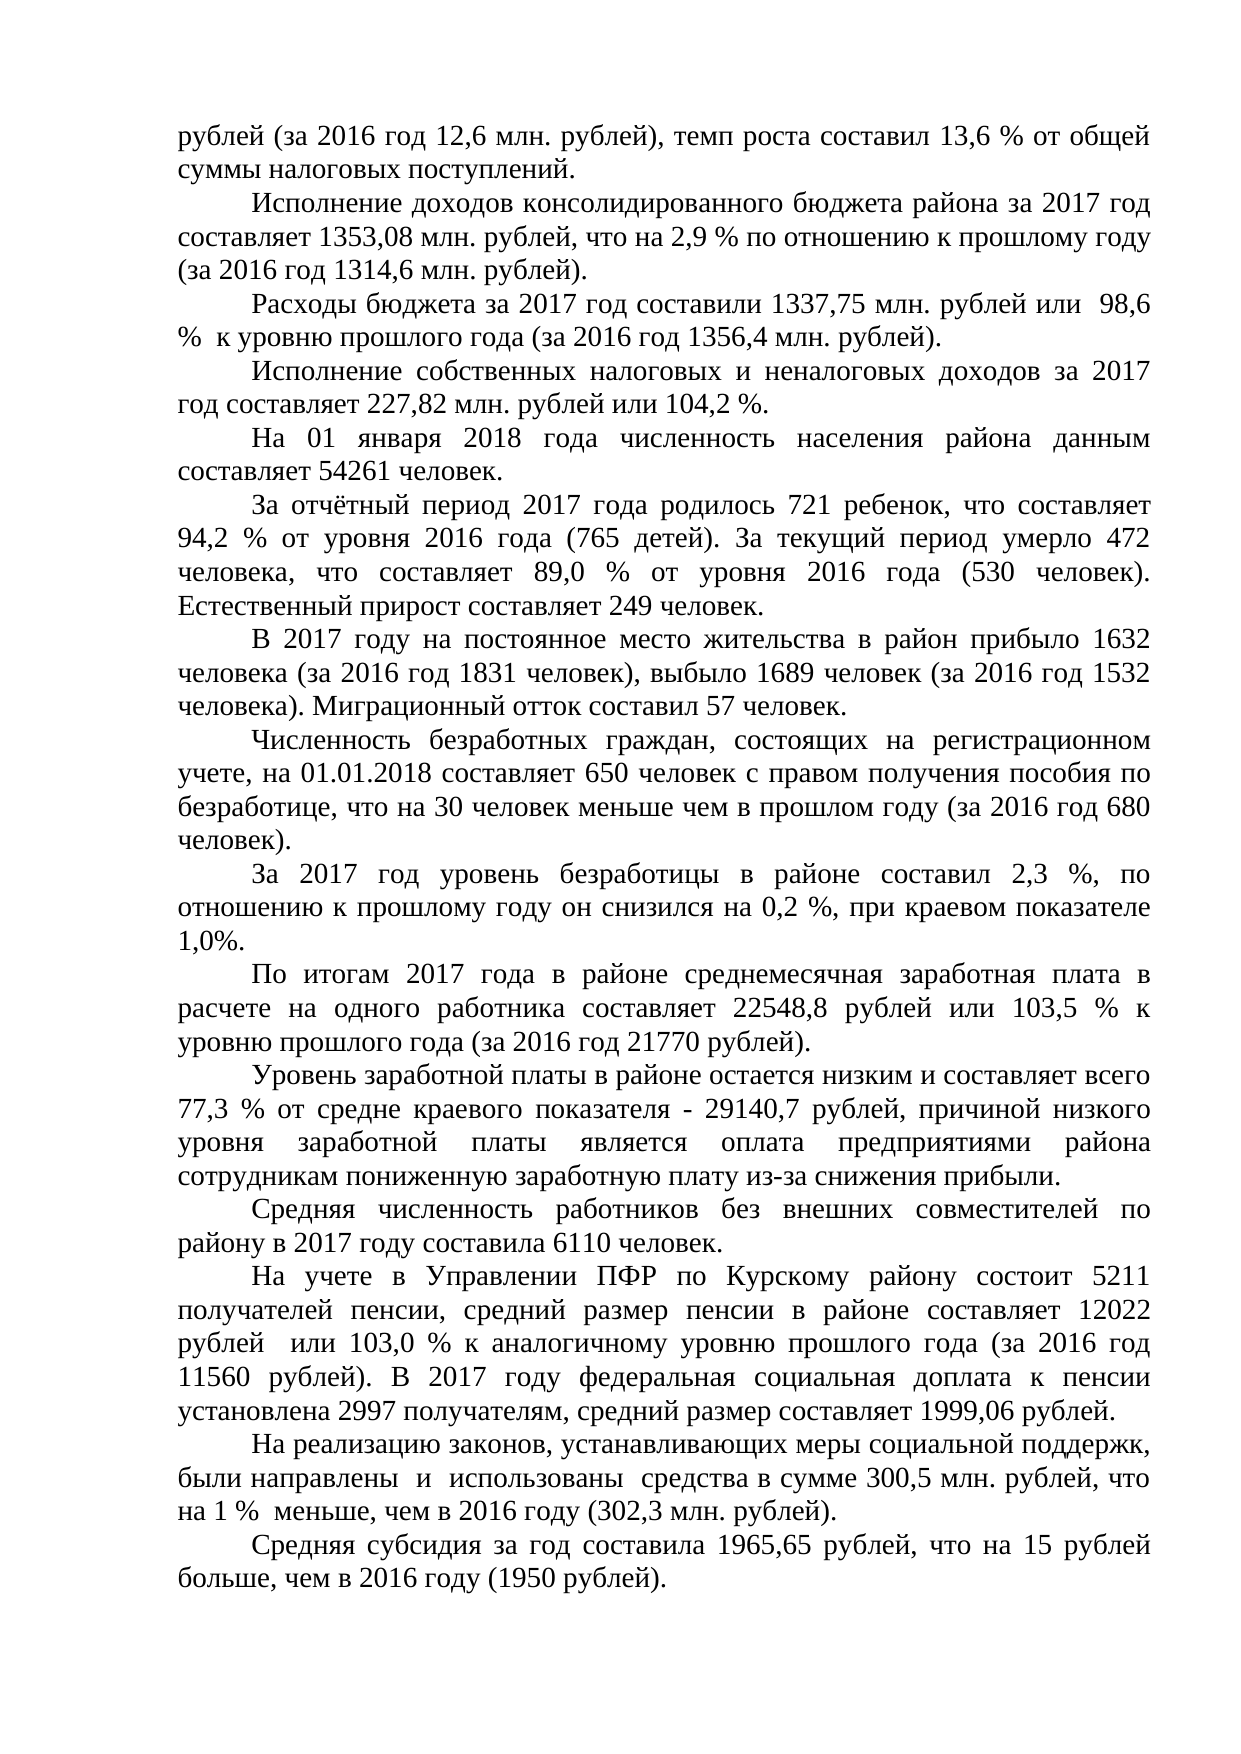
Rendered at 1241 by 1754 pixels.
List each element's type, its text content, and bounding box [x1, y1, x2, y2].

text По итогам 2017 года в районе среднемесячная заработная плата в расчете на одного работника составляет 22548,8 рублей или 103,5 % к уровню прошлого года (за 2016 год 21770 рублей). [177, 957, 1152, 1057]
text На реализацию законов, устанавливающих меры социальной поддержк, были направлены и использованы средства в сумме 300,5 млн. рублей, что на 1 % меньше, чем в 2016 году (302,3 млн. рублей). [177, 1426, 1152, 1527]
text Средняя численность работников без внешних совместителей по району в 2017 году составила 6110 человек. [177, 1191, 1152, 1258]
text За отчётный период 2017 года родилось 721 ребенок, что составляет 94,2 % от уровня 2016 года (765 детей). За текущий период умерло 472 человека, что составляет 89,0 % от уровня 2016 года (530 человек). Естественный прирост составляет 249 человек. [177, 487, 1152, 621]
text Расходы бюджета за 2017 год составили 1337,75 млн. рублей или 98,6 % к уровню прошлого года (за 2016 год 1356,4 млн. рублей). [177, 286, 1152, 353]
text За 2017 год уровень безработицы в районе составил 2,3 %, по отношению к прошлому году он снизился на 0,2 %, при краевом показателе 1,0%. [177, 856, 1152, 957]
text Уровень заработной платы в районе остается низким и составляет всего 77,3 % от средне краевого показателя - 29140,7 рублей, причиной низкого уровня заработной платы является оплата предприятиями района сотрудникам пониженную заработную плату из-за снижения прибыли. [177, 1057, 1152, 1191]
text Средняя субсидия за год составила 1965,65 рублей, что на 15 рублей больше, чем в 2016 году (1950 рублей). [177, 1527, 1152, 1594]
text Исполнение собственных налоговых и неналоговых доходов за 2017 год составляет 227,82 млн. рублей или 104,2 %. [177, 353, 1152, 420]
text В 2017 году на постоянное место жительства в район прибыло 1632 человека (за 2016 год 1831 человек), выбыло 1689 человек (за 2016 год 1532 человека). Миграционный отток составил 57 человек. [177, 621, 1152, 722]
text На учете в Управлении ПФР по Курскому району состоит 5211 получателей пенсии, средний размер пенсии в районе составляет 12022 рублей или 103,0 % к аналогичному уровню прошлого года (за 2016 год 11560 рублей). В 2017 году федеральная социальная доплата к пенсии установлена 2997 получателям, средний размер составляет 1999,06 рублей. [177, 1258, 1152, 1426]
text На 01 января 2018 года численность населения района данным составляет 54261 человек. [177, 420, 1152, 487]
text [177, 118, 1152, 185]
text Исполнение доходов консолидированного бюджета района за 2017 год составляет 1353,08 млн. рублей, что на 2,9 % по отношению к прошлому году (за 2016 год 1314,6 млн. рублей). [177, 185, 1152, 286]
text Численность безработных граждан, состоящих на регистрационном учете, на 01.01.2018 составляет 650 человек с правом получения пособия по безработице, что на 30 человек меньше чем в прошлом году (за 2016 год 680 человек). [177, 722, 1152, 856]
